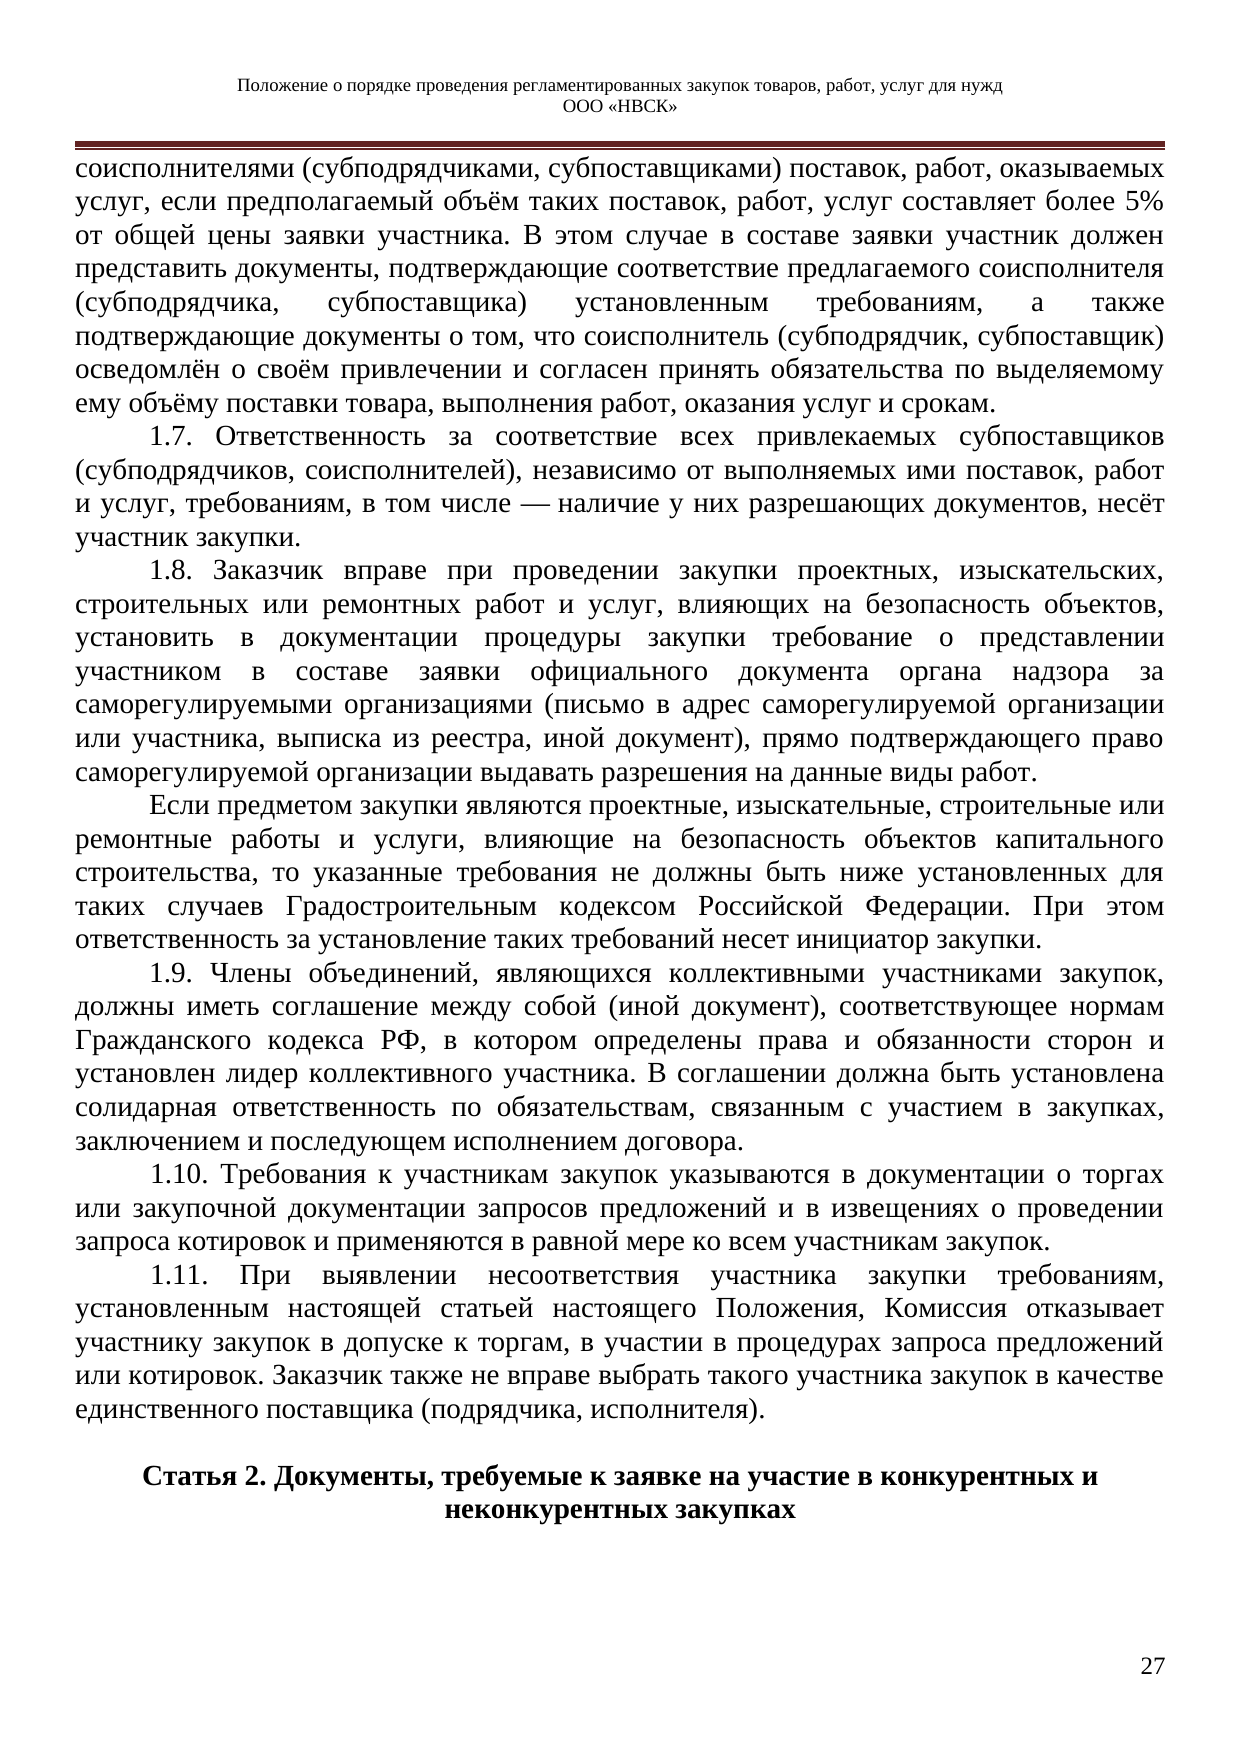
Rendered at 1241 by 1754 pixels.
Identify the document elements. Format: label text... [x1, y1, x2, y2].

text Статья 2. Документы, требуемые к заявке на участие в конкурентных и неконкурентных закупках [75, 1458, 1165, 1525]
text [75, 150, 1165, 418]
text 1.10. Требования к участникам закупок указываются в документации о торгах или закупочной документации запросов предложений и в извещениях о проведении запроса котировок и применяются в равной мере ко всем участникам закупок. [75, 1156, 1165, 1257]
text 1.7. Ответственность за соответствие всех привлекаемых субпоставщиков (субподрядчиков, соисполнителей), независимо от выполняемых ими поставок, работ и услуг, требованиям, в том числе — наличие у них разрешающих документов, несёт участник закупки. [75, 418, 1165, 552]
text 1.9. Члены объединений, являющихся коллективными участниками закупок, должны иметь соглашение между собой (иной документ), соответствующее нормам Гражданского кодекса РФ, в котором определены права и обязанности сторон и установлен лидер коллективного участника. В соглашении должна быть установлена солидарная ответственность по обязательствам, связанным с участием в закупках, заключением и последующем исполнением договора. [75, 955, 1165, 1156]
text Если предметом закупки являются проектные, изыскательные, строительные или ремонтные работы и услуги, влияющие на безопасность объектов капитального строительства, то указанные требования не должны быть ниже установленных для таких случаев Градостроительным кодексом Российской Федерации. При этом ответственность за установление таких требований несет инициатор закупки. [75, 787, 1165, 955]
text 1.8. Заказчик вправе при проведении закупки проектных, изыскательских, строительных или ремонтных работ и услуг, влияющих на безопасность объектов, установить в документации процедуры закупки требование о представлении участником в составе заявки официального документа органа надзора за саморегулируемыми организациями (письмо в адрес саморегулируемой организации или участника, выписка из реестра, иной документ), прямо подтверждающего право саморегулируемой организации выдавать разрешения на данные виды работ. [75, 552, 1165, 787]
text 1.11. При выявлении несоответствия участника закупки требованиям, установленным настоящей статьей настоящего Положения, Комиссия отказывает участнику закупок в допуске к торгам, в участии в процедурах запроса предложений или котировок. Заказчик также не вправе выбрать такого участника закупок в качестве единственного поставщика (подрядчика, исполнителя). [75, 1257, 1165, 1424]
